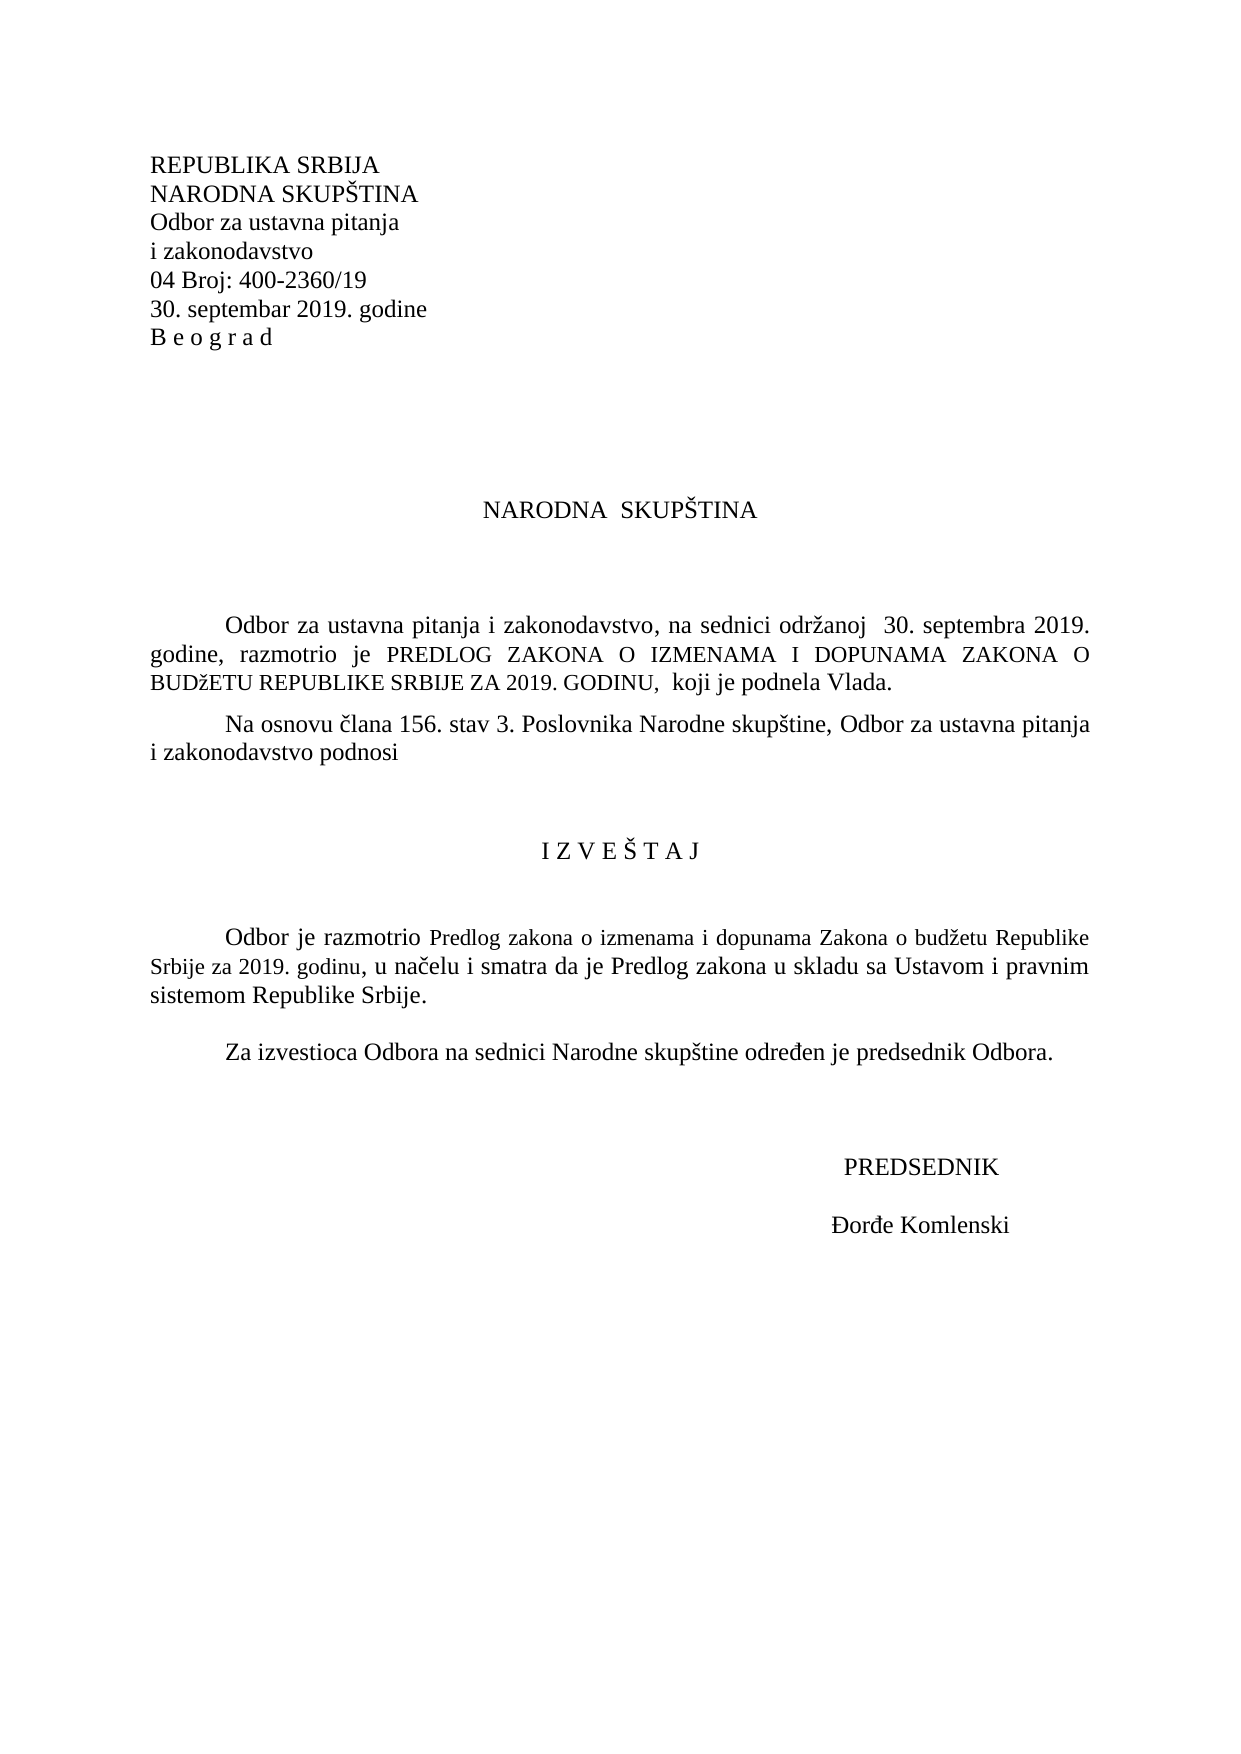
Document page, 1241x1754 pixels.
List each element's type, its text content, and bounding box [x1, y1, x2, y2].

text Na osnovu člana 156. stav 3. Poslovnika Narodne skupštine, Odbor za ustavna pitanja i zakonodavstvo podnosi [150, 709, 1090, 766]
text Đorđe Komlenski [150, 1210, 1090, 1239]
text Za izvestioca Odbora na sednici Narodne skupštine određen je predsednik Odbora. [150, 1037, 1090, 1066]
text NARODNA SKUPŠTINA [150, 495, 1090, 524]
text B e o g r a d [150, 322, 1090, 351]
text i zakonodavstvo [150, 236, 1090, 265]
text REPUBLIKA SRBIJA [150, 150, 1090, 179]
text Odbor za ustavna pitanja i zakonodavstvo, na sednici održanoj 30. septembra 2019. godine, razmotrio je PREDLOG ZAKONA O IZMENAMA I DOPUNAMA ZAKONA O BUDžETU REPUBLIKE SRBIJE ZA 2019. GODINU, koji je podnela Vlada. [150, 610, 1090, 696]
text Odbor za ustavna pitanja [150, 207, 1090, 236]
text NARODNA SKUPŠTINA [150, 179, 1090, 207]
text I Z V E Š T A J [150, 836, 1090, 865]
text 04 Broj: 400-2360/19 [150, 265, 1090, 294]
text Odbor je razmotrio Predlog zakona o izmenama i dopunama Zakona o budžetu Republike Srbije za 2019. godinu, u načelu i smatra da je Predlog zakona u skladu sa Ustavom i pravnim sistemom Republike Srbije. [150, 922, 1090, 1009]
text 30. septembar 2019. godine [150, 294, 1090, 322]
text PREDSEDNIK [150, 1152, 1090, 1181]
